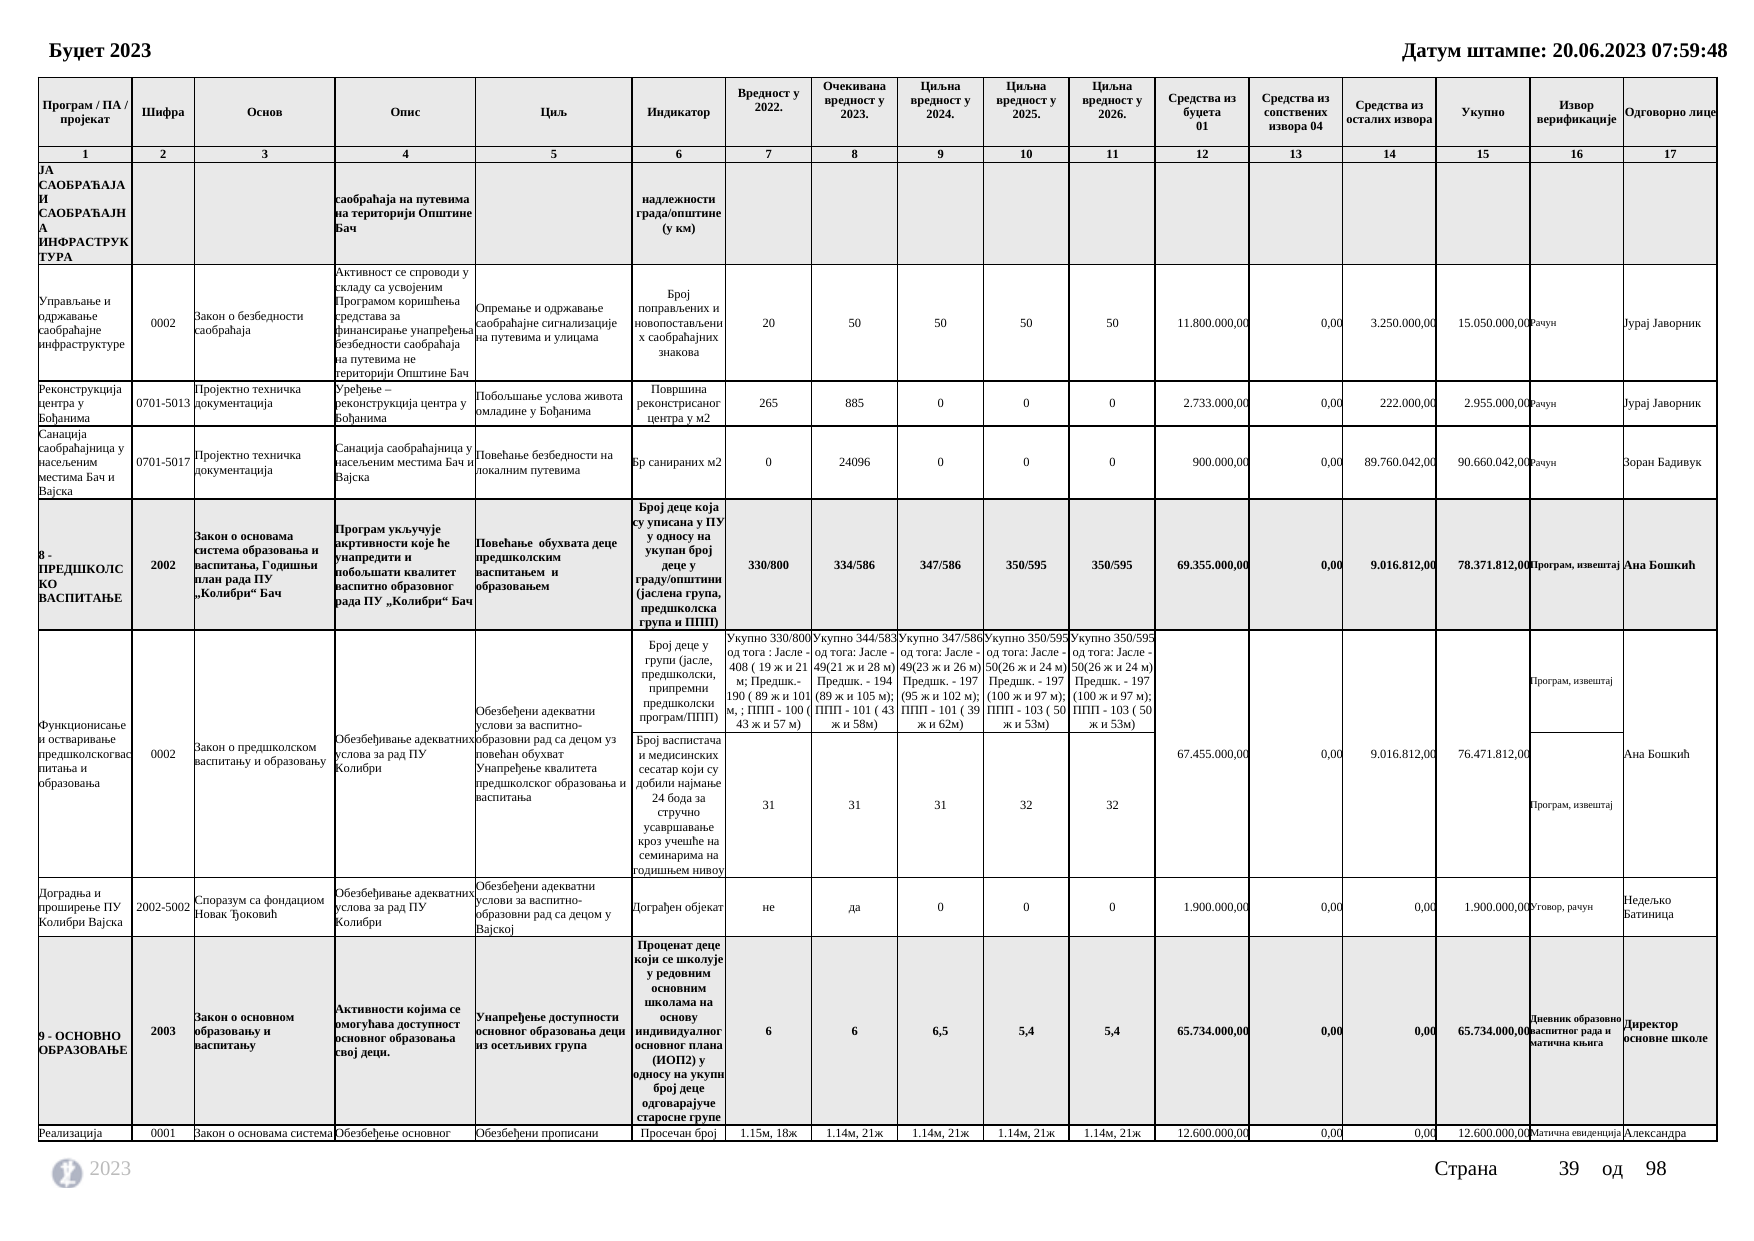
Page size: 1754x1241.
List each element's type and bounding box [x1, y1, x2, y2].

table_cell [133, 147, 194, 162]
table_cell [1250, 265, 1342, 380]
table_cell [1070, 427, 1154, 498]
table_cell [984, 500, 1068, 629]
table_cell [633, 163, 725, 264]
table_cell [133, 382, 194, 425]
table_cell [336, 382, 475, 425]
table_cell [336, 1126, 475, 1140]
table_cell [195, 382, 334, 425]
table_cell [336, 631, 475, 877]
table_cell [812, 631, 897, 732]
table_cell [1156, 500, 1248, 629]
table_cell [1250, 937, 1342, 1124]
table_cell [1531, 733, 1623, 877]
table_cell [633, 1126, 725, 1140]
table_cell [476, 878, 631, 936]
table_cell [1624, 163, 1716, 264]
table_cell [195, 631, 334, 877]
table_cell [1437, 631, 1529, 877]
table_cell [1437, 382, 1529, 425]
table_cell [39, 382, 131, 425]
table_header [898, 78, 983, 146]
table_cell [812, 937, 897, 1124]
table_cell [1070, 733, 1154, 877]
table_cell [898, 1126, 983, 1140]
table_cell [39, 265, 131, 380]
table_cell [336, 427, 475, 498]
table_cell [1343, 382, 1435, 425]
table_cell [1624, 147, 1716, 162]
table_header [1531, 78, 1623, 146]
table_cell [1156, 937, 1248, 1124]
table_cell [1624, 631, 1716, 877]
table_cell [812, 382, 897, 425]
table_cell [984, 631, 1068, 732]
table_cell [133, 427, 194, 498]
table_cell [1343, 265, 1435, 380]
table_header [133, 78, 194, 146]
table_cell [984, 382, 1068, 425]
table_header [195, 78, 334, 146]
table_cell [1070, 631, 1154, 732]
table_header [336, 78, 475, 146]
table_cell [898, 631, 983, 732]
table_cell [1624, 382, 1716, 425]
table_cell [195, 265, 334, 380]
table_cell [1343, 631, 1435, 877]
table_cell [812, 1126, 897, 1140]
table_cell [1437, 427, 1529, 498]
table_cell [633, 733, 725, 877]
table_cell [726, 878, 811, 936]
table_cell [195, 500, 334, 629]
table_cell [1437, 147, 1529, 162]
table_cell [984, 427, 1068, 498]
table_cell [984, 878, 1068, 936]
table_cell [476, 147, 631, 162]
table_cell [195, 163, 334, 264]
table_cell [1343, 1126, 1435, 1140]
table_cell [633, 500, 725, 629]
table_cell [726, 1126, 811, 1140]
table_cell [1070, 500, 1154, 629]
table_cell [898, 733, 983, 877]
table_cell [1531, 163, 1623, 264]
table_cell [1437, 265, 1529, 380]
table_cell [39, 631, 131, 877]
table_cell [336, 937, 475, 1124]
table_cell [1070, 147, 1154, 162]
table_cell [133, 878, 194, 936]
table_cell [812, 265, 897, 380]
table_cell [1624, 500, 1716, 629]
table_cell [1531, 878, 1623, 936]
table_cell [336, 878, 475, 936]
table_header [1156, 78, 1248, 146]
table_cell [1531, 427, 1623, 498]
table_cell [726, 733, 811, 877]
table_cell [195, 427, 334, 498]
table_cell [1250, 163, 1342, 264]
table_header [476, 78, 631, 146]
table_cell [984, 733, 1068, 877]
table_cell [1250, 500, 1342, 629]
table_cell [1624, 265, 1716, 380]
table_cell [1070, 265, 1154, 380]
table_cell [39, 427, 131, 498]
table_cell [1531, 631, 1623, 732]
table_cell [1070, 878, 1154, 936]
picture [48, 1155, 87, 1188]
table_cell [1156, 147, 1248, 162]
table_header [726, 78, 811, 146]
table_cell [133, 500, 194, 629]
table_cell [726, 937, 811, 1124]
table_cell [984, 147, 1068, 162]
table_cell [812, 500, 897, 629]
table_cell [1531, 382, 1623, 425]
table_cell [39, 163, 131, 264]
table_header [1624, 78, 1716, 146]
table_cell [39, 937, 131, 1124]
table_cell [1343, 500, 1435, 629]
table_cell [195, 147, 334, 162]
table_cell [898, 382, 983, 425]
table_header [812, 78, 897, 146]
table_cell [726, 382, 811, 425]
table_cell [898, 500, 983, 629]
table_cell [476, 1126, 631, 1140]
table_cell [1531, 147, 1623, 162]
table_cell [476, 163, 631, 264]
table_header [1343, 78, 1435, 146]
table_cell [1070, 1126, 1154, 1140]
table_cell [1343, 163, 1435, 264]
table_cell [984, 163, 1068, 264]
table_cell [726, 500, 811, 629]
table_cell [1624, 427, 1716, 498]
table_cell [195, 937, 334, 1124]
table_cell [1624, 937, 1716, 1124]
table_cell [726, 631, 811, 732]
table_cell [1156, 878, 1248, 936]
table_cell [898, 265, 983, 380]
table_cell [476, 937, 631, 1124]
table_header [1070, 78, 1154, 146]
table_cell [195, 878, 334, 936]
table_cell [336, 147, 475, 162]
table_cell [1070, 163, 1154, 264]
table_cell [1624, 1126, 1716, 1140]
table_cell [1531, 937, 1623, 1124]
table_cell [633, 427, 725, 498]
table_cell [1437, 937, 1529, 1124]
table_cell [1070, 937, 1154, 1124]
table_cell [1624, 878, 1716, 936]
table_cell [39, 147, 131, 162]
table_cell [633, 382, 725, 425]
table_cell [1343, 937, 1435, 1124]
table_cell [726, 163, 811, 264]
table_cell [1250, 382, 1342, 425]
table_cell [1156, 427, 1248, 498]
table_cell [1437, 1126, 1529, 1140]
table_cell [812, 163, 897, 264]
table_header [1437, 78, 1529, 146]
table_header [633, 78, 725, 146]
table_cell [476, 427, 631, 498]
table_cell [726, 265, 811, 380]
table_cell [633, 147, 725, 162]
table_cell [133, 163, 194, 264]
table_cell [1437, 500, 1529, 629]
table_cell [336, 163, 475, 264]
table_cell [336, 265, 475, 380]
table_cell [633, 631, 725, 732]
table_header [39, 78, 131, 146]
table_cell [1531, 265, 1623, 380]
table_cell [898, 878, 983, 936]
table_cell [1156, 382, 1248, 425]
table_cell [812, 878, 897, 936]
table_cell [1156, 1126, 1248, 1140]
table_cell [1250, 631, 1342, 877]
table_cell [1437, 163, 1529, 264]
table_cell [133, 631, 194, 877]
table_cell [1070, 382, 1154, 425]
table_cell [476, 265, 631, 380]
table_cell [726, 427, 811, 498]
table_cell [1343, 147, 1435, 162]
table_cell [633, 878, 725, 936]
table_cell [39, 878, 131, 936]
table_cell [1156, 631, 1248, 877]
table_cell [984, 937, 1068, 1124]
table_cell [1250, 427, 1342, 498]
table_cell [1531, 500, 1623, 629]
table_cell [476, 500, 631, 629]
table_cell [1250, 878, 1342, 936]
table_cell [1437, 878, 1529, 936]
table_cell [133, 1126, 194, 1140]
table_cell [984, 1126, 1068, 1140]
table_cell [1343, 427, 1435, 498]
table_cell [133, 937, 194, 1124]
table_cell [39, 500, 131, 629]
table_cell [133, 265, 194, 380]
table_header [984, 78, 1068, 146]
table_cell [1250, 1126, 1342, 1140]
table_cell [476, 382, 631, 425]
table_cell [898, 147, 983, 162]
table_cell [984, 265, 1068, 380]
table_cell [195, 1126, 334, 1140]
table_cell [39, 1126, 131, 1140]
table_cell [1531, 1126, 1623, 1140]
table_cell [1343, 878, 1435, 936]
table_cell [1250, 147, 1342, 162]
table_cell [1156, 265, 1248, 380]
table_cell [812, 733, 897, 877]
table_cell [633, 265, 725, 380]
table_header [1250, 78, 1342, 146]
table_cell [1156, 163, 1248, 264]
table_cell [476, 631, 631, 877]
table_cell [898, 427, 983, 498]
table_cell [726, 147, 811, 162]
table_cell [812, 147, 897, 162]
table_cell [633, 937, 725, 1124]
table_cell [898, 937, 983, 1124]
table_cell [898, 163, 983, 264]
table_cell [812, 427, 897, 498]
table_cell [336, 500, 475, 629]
